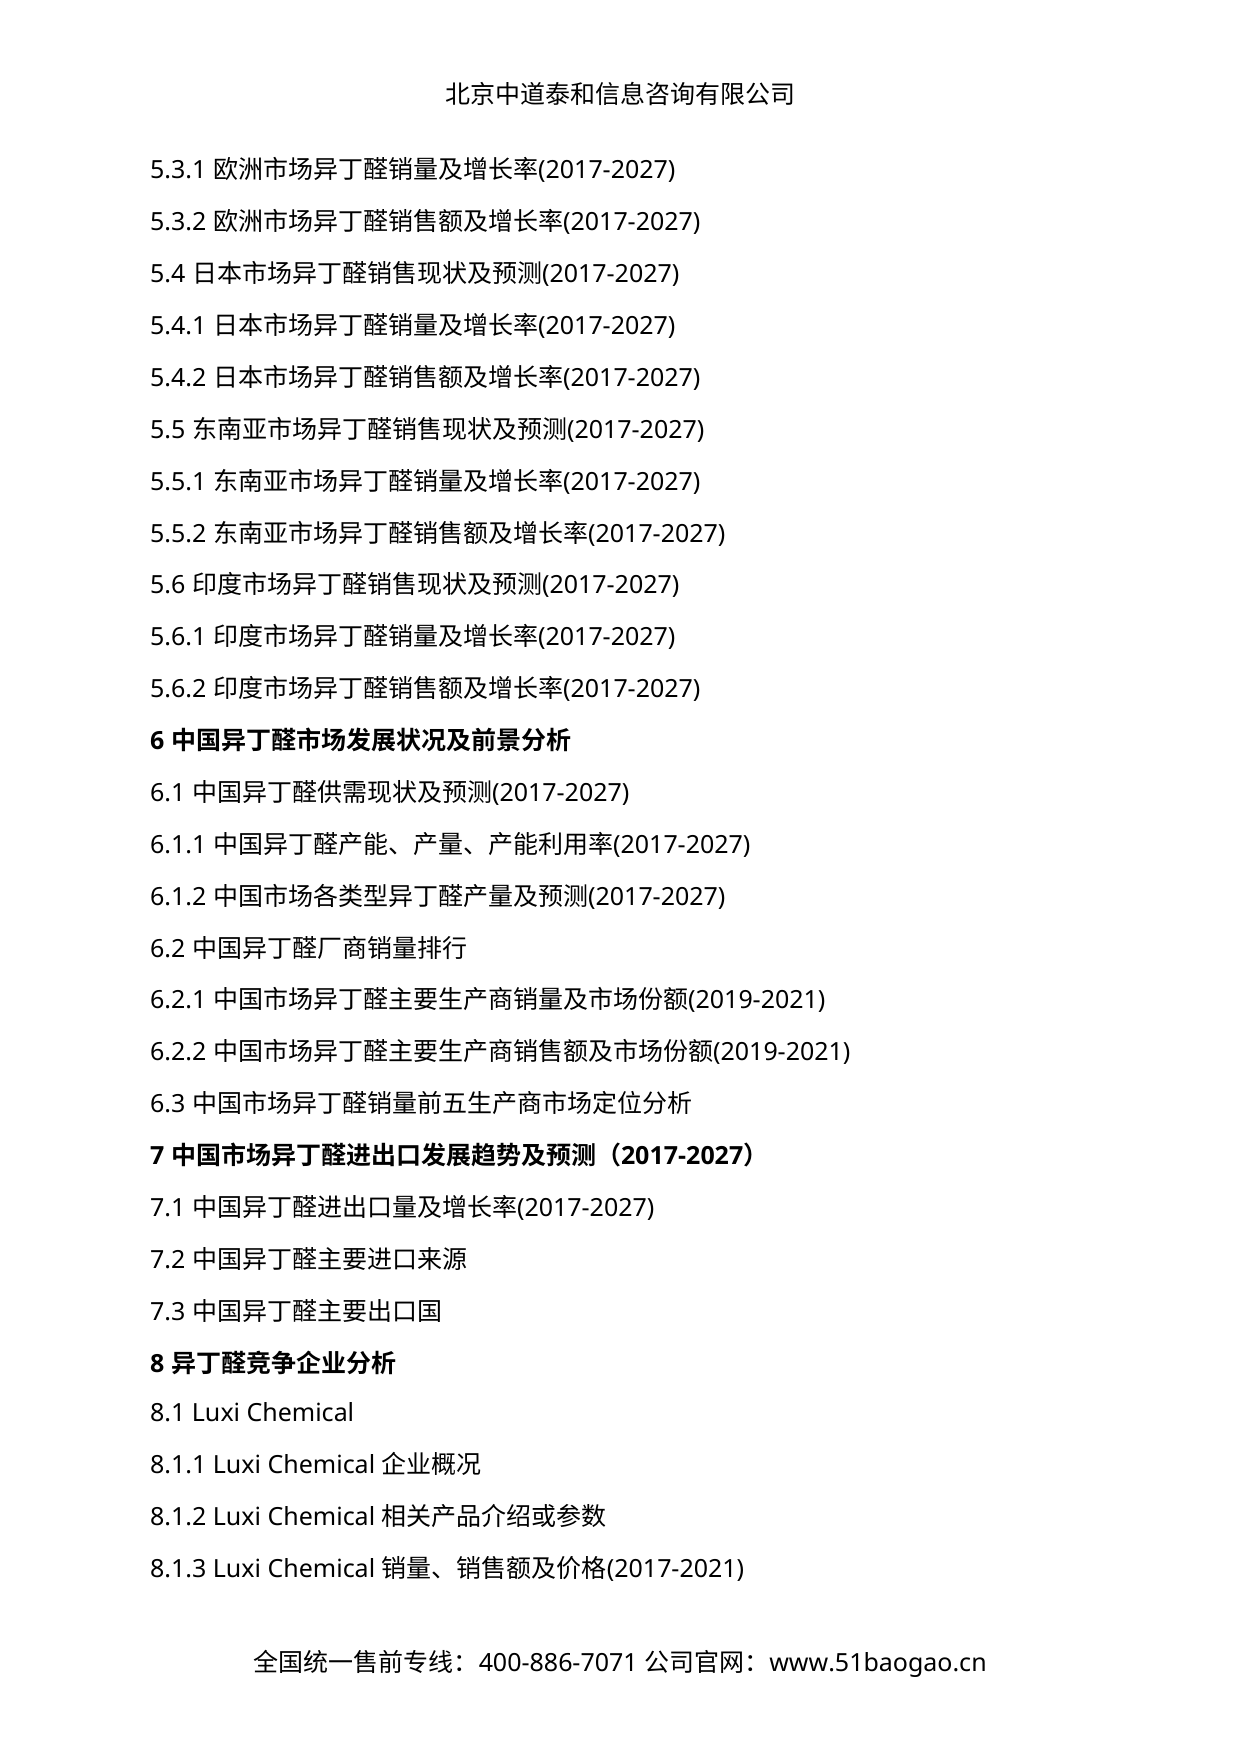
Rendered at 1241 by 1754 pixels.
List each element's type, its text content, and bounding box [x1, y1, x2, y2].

text 7.3 中国异丁醛主要出口国 [150, 1291, 1090, 1327]
text 5.3.2 欧洲市场异丁醛销售额及增长率(2017-2027) [150, 202, 1090, 238]
text 5.4 日本市场异丁醛销售现状及预测(2017-2027) [150, 254, 1090, 290]
text 7.2 中国异丁醛主要进口来源 [150, 1239, 1090, 1276]
text 8 异丁醛竞争企业分析 [150, 1343, 1090, 1379]
text 5.5.1 东南亚市场异丁醛销量及增长率(2017-2027) [150, 461, 1090, 497]
text 7.1 中国异丁醛进出口量及增长率(2017-2027) [150, 1187, 1090, 1224]
text 5.4.1 日本市场异丁醛销量及增长率(2017-2027) [150, 306, 1090, 342]
text 6 中国异丁醛市场发展状况及前景分析 [150, 721, 1090, 757]
text 7 中国市场异丁醛进出口发展趋势及预测（2017-2027） [150, 1136, 1090, 1172]
text 8.1.3 Luxi Chemical 销量、销售额及价格(2017-2021) [150, 1548, 1090, 1585]
text 5.6.1 印度市场异丁醛销量及增长率(2017-2027) [150, 617, 1090, 653]
text 5.5 东南亚市场异丁醛销售现状及预测(2017-2027) [150, 409, 1090, 446]
text 6.3 中国市场异丁醛销量前五生产商市场定位分析 [150, 1084, 1090, 1120]
text 5.5.2 东南亚市场异丁醛销售额及增长率(2017-2027) [150, 513, 1090, 549]
text 6.2.2 中国市场异丁醛主要生产商销售额及市场份额(2019-2021) [150, 1032, 1090, 1068]
text 8.1.2 Luxi Chemical 相关产品介绍或参数 [150, 1497, 1090, 1533]
text 6.2 中国异丁醛厂商销量排行 [150, 928, 1090, 964]
text 5.4.2 日本市场异丁醛销售额及增长率(2017-2027) [150, 357, 1090, 394]
text 6.1.2 中国市场各类型异丁醛产量及预测(2017-2027) [150, 876, 1090, 912]
text 5.6 印度市场异丁醛销售现状及预测(2017-2027) [150, 565, 1090, 601]
text 5.6.2 印度市场异丁醛销售额及增长率(2017-2027) [150, 669, 1090, 705]
text 6.1 中国异丁醛供需现状及预测(2017-2027) [150, 772, 1090, 809]
text 8.1 Luxi Chemical [150, 1395, 1090, 1429]
text 6.2.1 中国市场异丁醛主要生产商销量及市场份额(2019-2021) [150, 980, 1090, 1016]
text 8.1.1 Luxi Chemical 企业概况 [150, 1445, 1090, 1481]
text 6.1.1 中国异丁醛产能、产量、产能利用率(2017-2027) [150, 824, 1090, 861]
text 5.3.1 欧洲市场异丁醛销量及增长率(2017-2027) [150, 150, 1090, 186]
